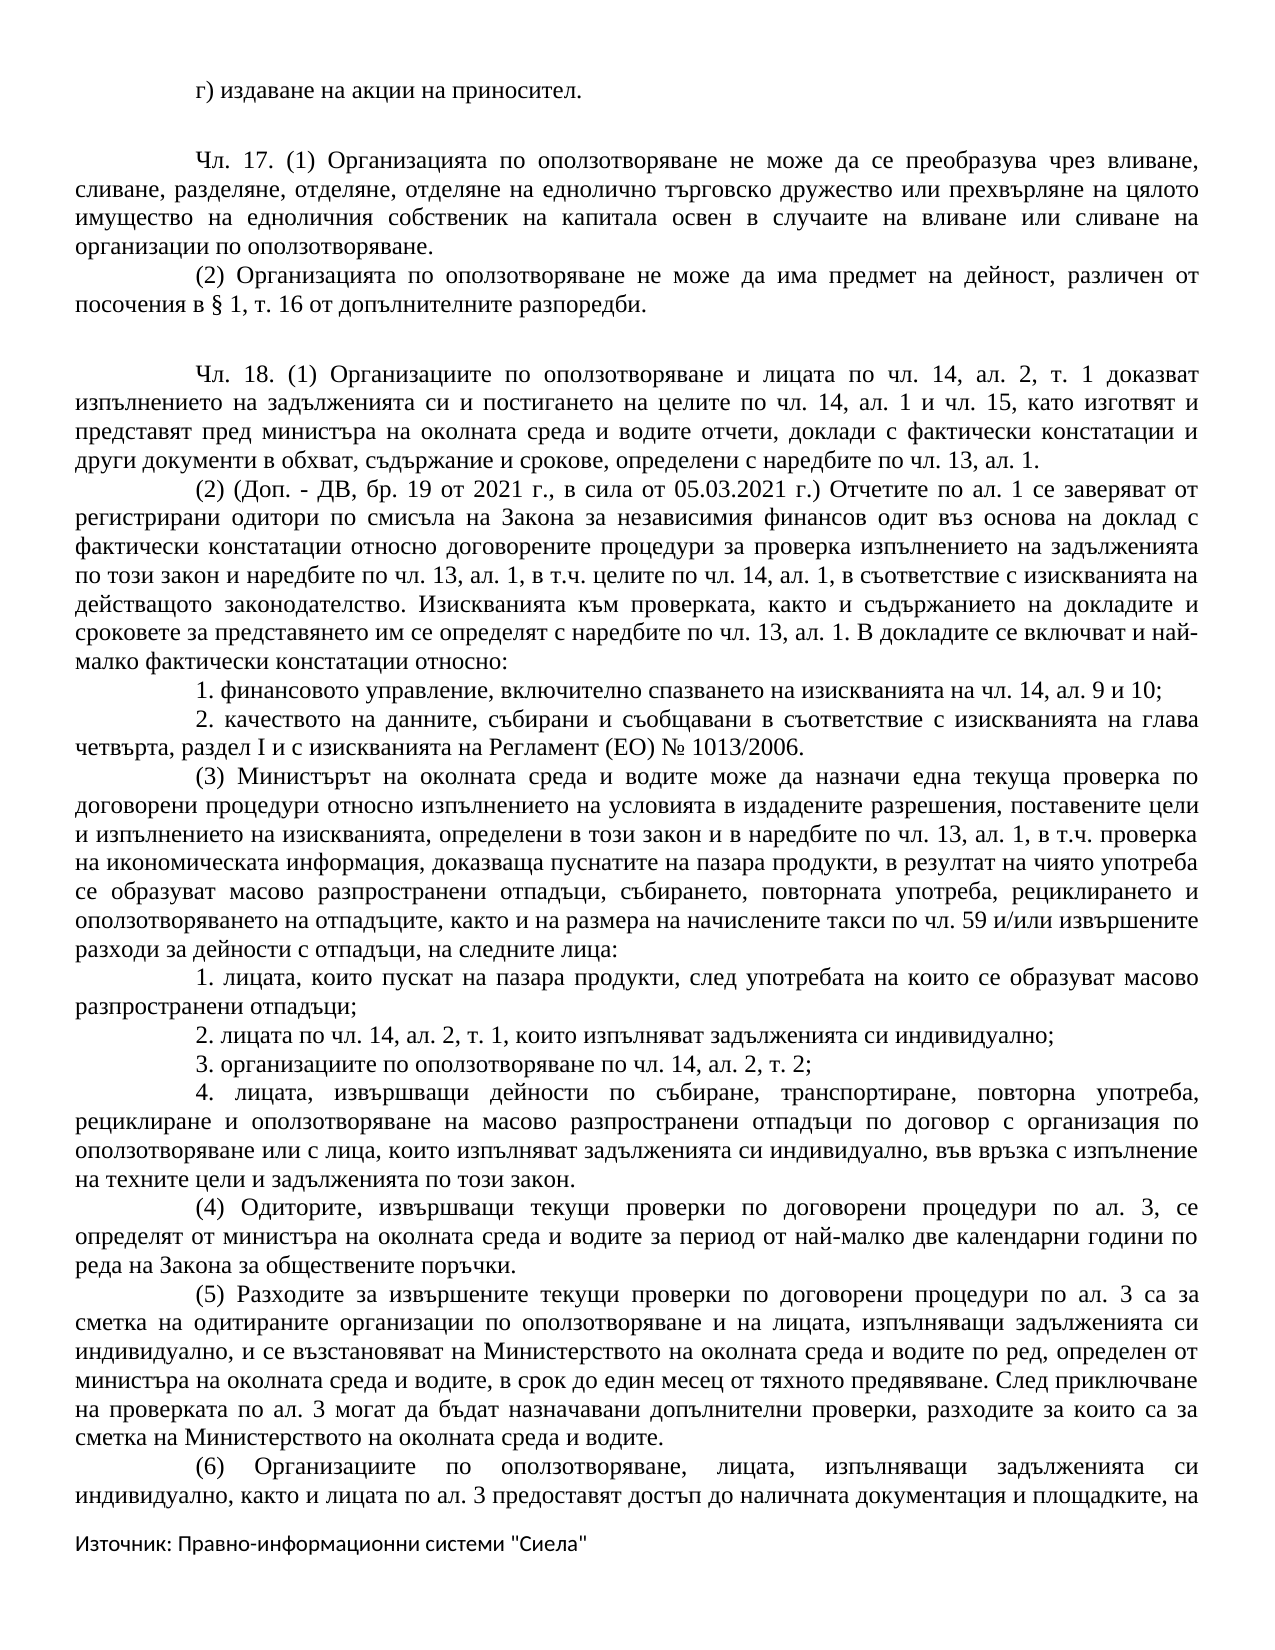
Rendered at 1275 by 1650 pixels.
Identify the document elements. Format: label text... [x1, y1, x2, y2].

text 2. лицата по чл. 14, ал. 2, т. 1, които изпълняват задълженията си индивидуално; [75, 1020, 1200, 1049]
text (2) Организацията по оползотворяване не може да има предмет на дейност, различен от посочения в § 1, т. 16 от допълнителните разпоредби. [75, 260, 1200, 317]
text 2. качеството на данните, събирани и съобщавани в съответствие с изискванията на глава четвърта, раздел I и с изискванията на Регламент (ЕО) № 1013/2006. [75, 704, 1200, 761]
text 3. организациите по оползотворяване по чл. 14, ал. 2, т. 2; [75, 1049, 1200, 1077]
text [75, 1451, 1200, 1509]
text Чл. 17. (1) Организацията по оползотворяване не може да се преобразува чрез вливане, сливане, разделяне, отделяне, отделяне на еднолично търговско дружество или прехвърляне на цялото имущество на едноличния собственик на капитала освен в случаите на вливане или сливане на организации по оползотворяване. [75, 145, 1200, 260]
text (5) Разходите за извършените текущи проверки по договорени процедури по ал. 3 са за сметка на одитираните организации по оползотворяване и на лицата, изпълняващи задълженията си индивидуално, и се възстановяват на Министерството на околната среда и водите по ред, определен от министъра на околната среда и водите, в срок до един месец от тяхното предявяване. След приключване на проверката по ал. 3 могат да бъдат назначавани допълнителни проверки, разходите за които са за сметка на Министерството на околната среда и водите. [75, 1279, 1200, 1451]
text (2) (Доп. - ДВ, бр. 19 от 2021 г., в сила от 05.03.2021 г.) Отчетите по ал. 1 се заверяват от регистрирани одитори по смисъла на Закона за независимия финансов одит въз основа на доклад с фактически констатации относно договорените процедури за проверка изпълнението на задълженията по този закон и наредбите по чл. 13, ал. 1, в т.ч. целите по чл. 14, ал. 1, в съответствие с изискванията на действащото законодателство. Изискванията към проверката, както и съдържанието на докладите и сроковете за представянето им се определят с наредбите по чл. 13, ал. 1. В докладите се включват и най-малко фактически констатации относно: [75, 474, 1200, 675]
text Чл. 18. (1) Организациите по оползотворяване и лицата по чл. 14, ал. 2, т. 1 доказват изпълнението на задълженията си и постигането на целите по чл. 14, ал. 1 и чл. 15, като изготвят и представят пред министъра на околната среда и водите отчети, доклади с фактически констатации и други документи в обхват, съдържание и срокове, определени с наредбите по чл. 13, ал. 1. [75, 359, 1200, 474]
text 1. финансовото управление, включително спазването на изискванията на чл. 14, ал. 9 и 10; [75, 675, 1200, 704]
text г) издаване на акции на приносител. [75, 75, 1200, 104]
text (3) Министърът на околната среда и водите може да назначи една текуща проверка по договорени процедури относно изпълнението на условията в издадените разрешения, поставените цели и изпълнението на изискванията, определени в този закон и в наредбите по чл. 13, ал. 1, в т.ч. проверка на икономическата информация, доказваща пуснатите на пазара продукти, в резултат на чиято употреба се образуват масово разпространени отпадъци, събирането, повторната употреба, рециклирането и оползотворяването на отпадъците, както и на размера на начислените такси по чл. 59 и/или извършените разходи за дейности с отпадъци, на следните лица: [75, 761, 1200, 962]
text 4. лицата, извършващи дейности по събиране, транспортиране, повторна употреба, рециклиране и оползотворяване на масово разпространени отпадъци по договор с организация по оползотворяване или с лица, които изпълняват задълженията си индивидуално, във връзка с изпълнение на техните цели и задълженията по този закон. [75, 1077, 1200, 1192]
text (4) Одиторите, извършващи текущи проверки по договорени процедури по ал. 3, се определят от министъра на околната среда и водите за период от най-малко две календарни години по реда на Закона за обществените поръчки. [75, 1192, 1200, 1279]
text 1. лицата, които пускат на пазара продукти, след употребата на които се образуват масово разпространени отпадъци; [75, 962, 1200, 1020]
